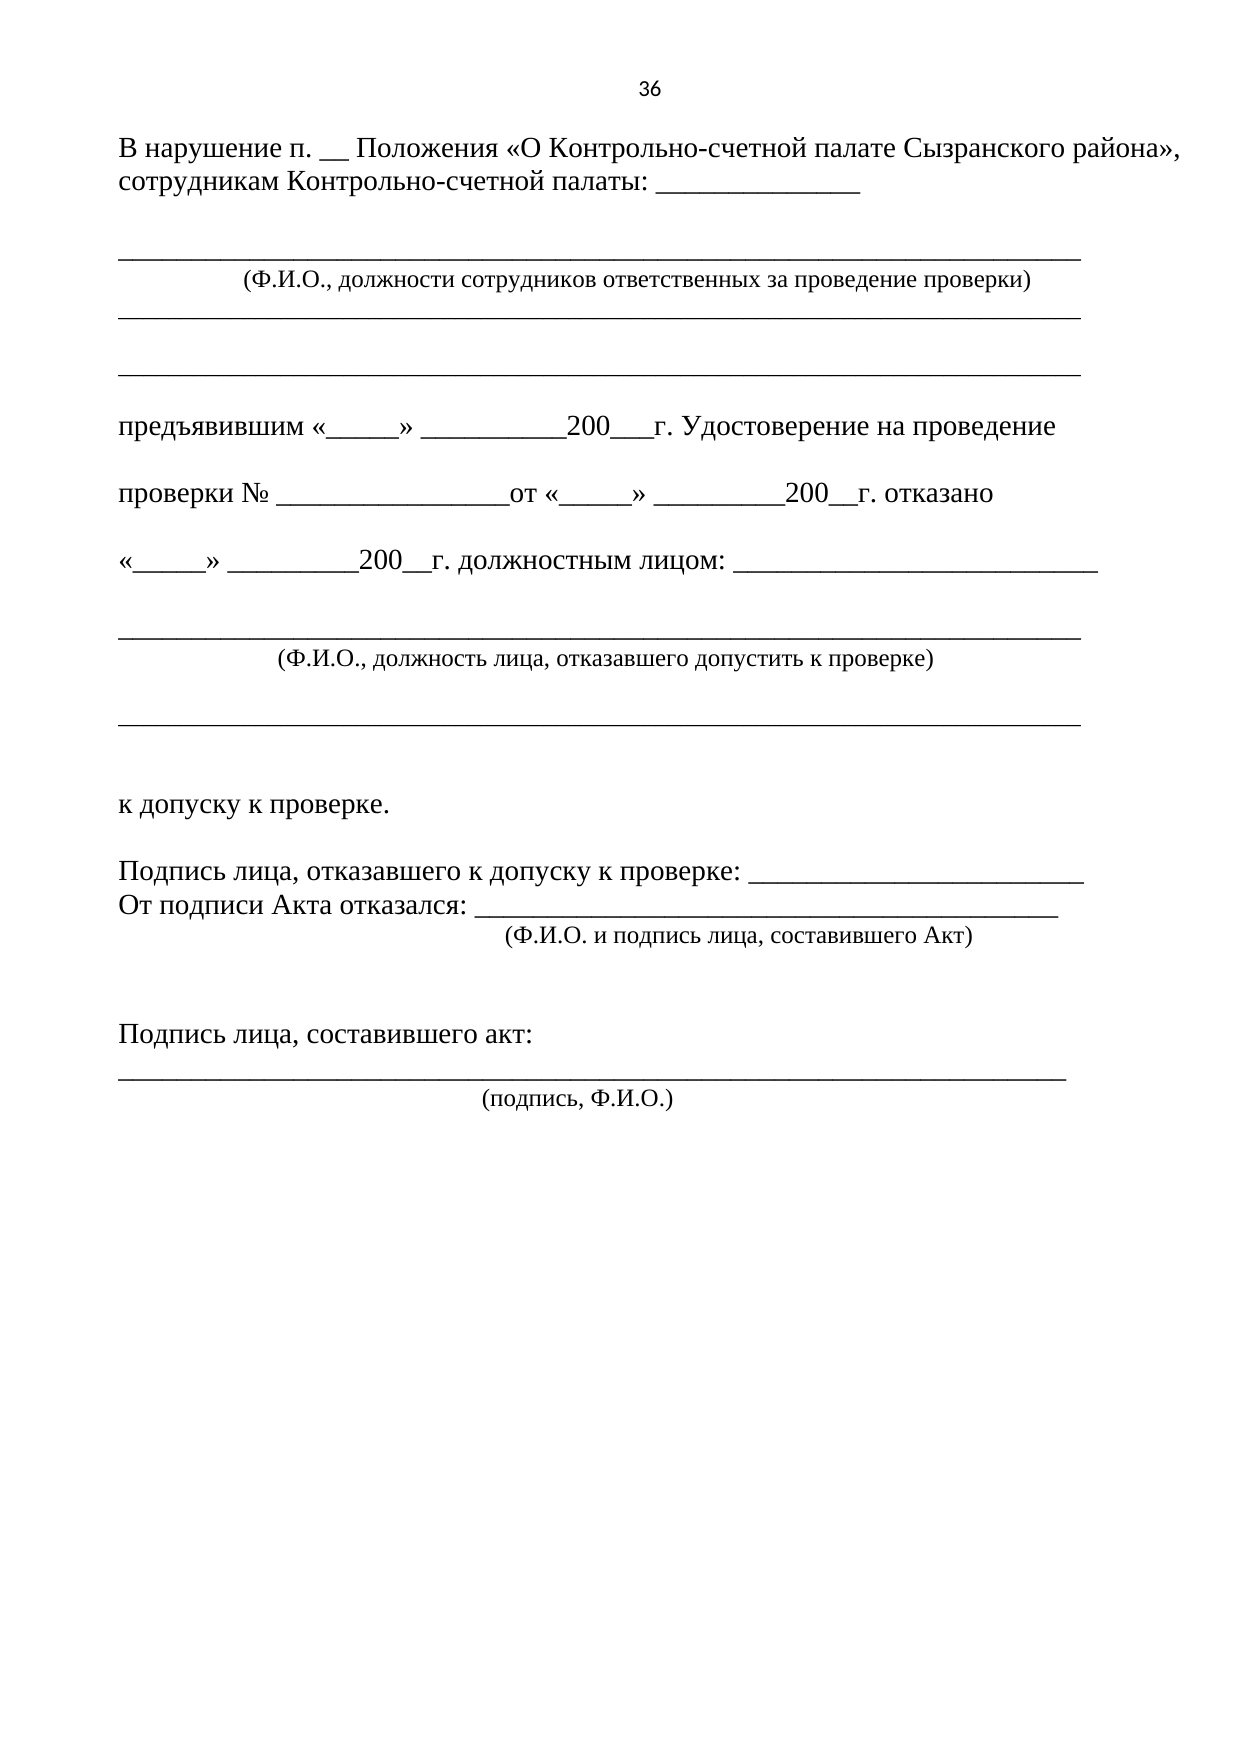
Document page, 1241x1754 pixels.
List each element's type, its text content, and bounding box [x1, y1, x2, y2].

text Подпись лица, отказавшего к допуску к проверке: _______________________ [118, 853, 1181, 887]
text (подпись, Ф.И.О.) [118, 1083, 1181, 1112]
text _____________________________________________________________________________ [118, 700, 1181, 729]
text В нарушение п. __ Положения «О Контрольно-счетной палате Сызранского района», сотрудникам Контрольно-счетной палаты: ______________ [118, 130, 1181, 197]
text _________________________________________________________________ [118, 1050, 1181, 1083]
text _____________________________________________________________________________ [118, 350, 1181, 379]
text «_____» _________200__г. должностным лицом: _________________________ [118, 542, 1181, 576]
text От подписи Акта отказался: ________________________________________ [118, 887, 1181, 921]
text __________________________________________________________________ [118, 231, 1181, 264]
text __________________________________________________________________ [118, 609, 1181, 643]
text предъявившим «_____» __________200___г. Удостоверение на проведение [118, 408, 1181, 441]
text (Ф.И.О., должность лица, отказавшего допустить к проверке) [118, 643, 1181, 671]
text проверки № ________________от «_____» _________200__г. отказано [118, 475, 1181, 508]
text (Ф.И.О. и подпись лица, составившего Акт) [118, 921, 1181, 949]
text _____________________________________________________________________________ [118, 293, 1181, 322]
text Подпись лица, составившего акт: [118, 1016, 1181, 1050]
text к допуску к проверке. [118, 786, 1181, 820]
text (Ф.И.О., должности сотрудников ответственных за проведение проверки) [118, 264, 1181, 293]
